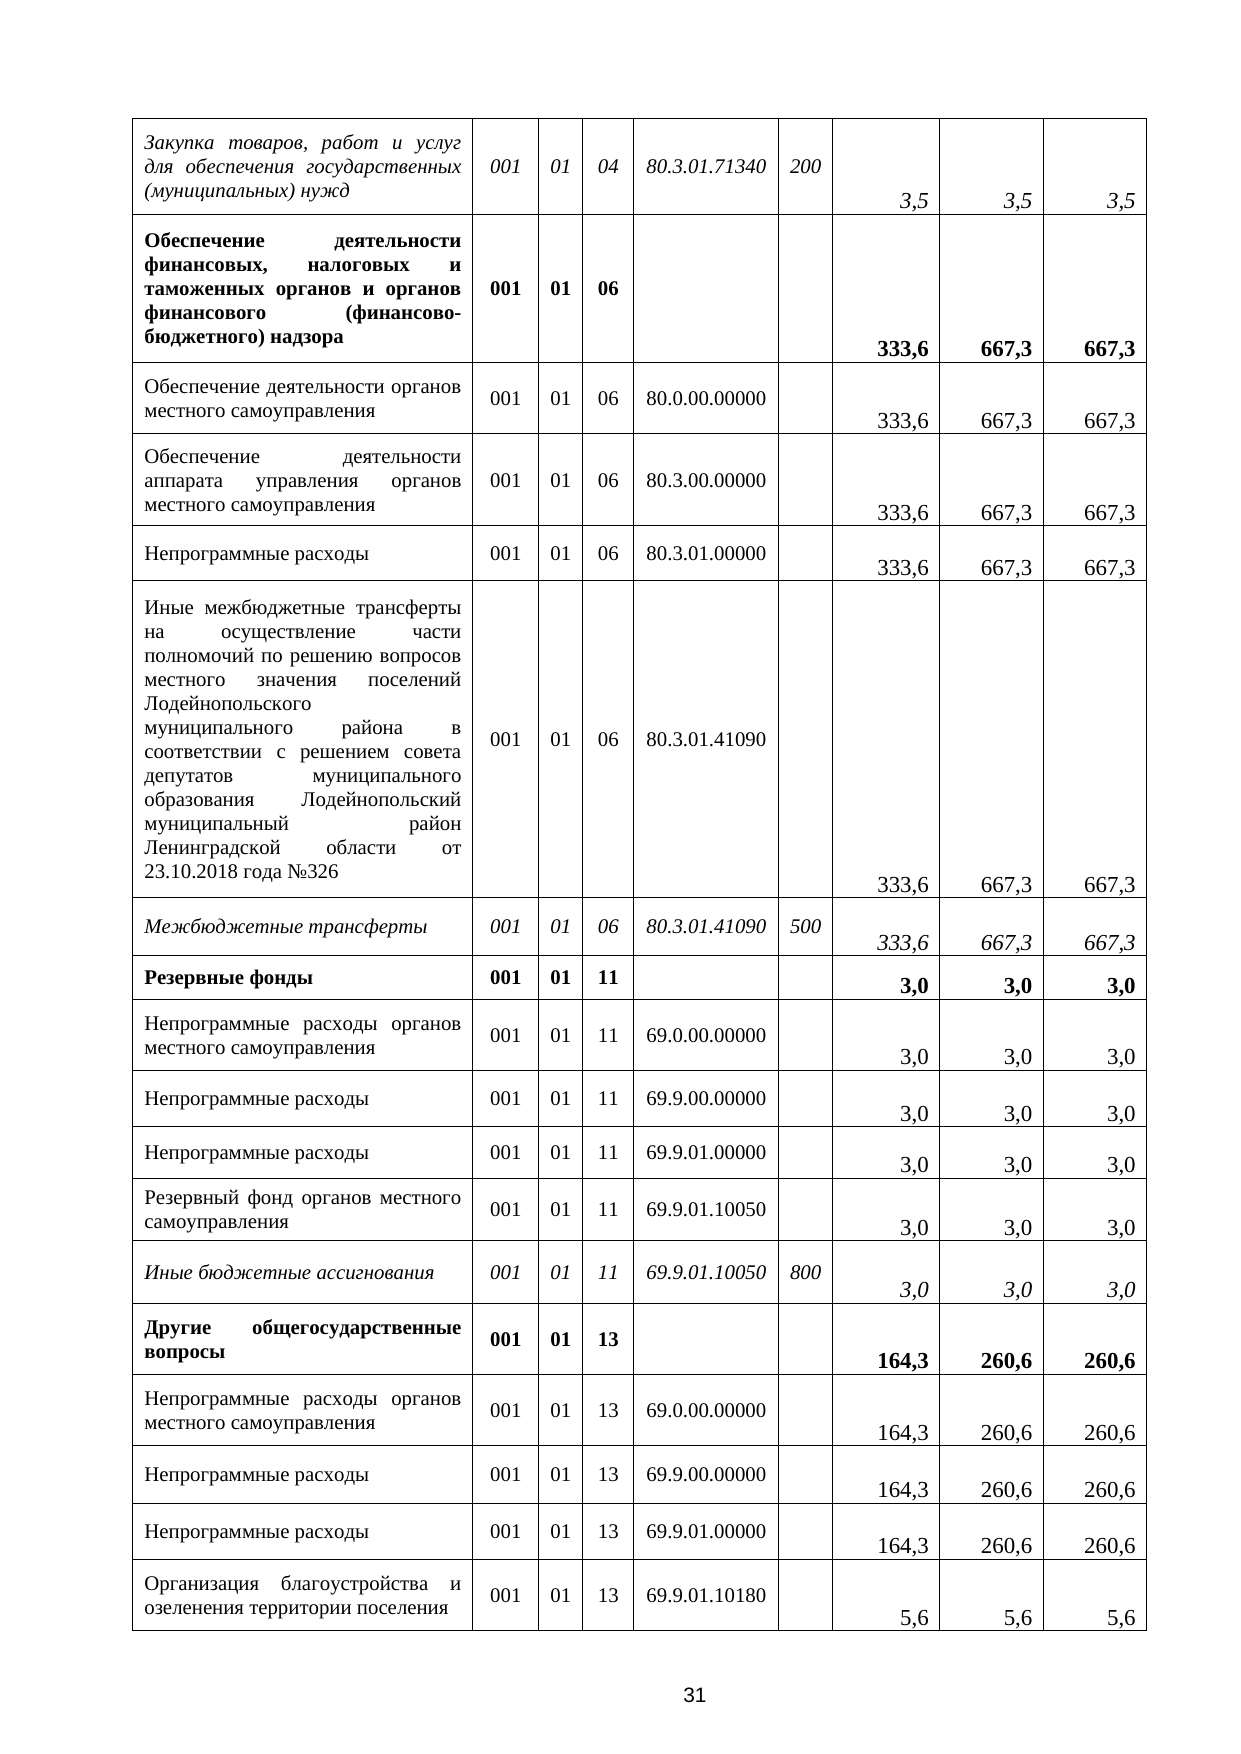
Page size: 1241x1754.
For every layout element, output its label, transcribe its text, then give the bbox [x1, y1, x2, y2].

table_cell 001 [473, 526, 538, 580]
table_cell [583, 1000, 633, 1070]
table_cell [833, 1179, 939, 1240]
table_cell 667,3 [1044, 363, 1146, 433]
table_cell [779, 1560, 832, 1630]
table_cell [779, 363, 832, 433]
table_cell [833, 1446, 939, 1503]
table_cell 333,6 [833, 434, 939, 525]
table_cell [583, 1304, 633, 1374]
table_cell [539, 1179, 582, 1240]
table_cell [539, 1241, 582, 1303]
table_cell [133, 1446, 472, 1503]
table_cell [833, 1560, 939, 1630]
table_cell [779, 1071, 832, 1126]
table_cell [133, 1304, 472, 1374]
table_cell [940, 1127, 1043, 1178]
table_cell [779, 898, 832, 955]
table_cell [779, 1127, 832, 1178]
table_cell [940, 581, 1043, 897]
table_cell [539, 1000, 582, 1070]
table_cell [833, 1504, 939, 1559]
table_cell Непрограммные расходы [133, 526, 472, 580]
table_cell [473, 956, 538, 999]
table_cell 667,3 [940, 215, 1043, 362]
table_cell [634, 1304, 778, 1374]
table_cell 80.3.01.00000 [634, 526, 778, 580]
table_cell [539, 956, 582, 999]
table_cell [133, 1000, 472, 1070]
table_cell 01 [539, 581, 582, 897]
table_cell Обеспечение деятельности финансовых, налоговых и таможенных органов и органов финансового (финансово-бюджетного) надзора [133, 215, 472, 362]
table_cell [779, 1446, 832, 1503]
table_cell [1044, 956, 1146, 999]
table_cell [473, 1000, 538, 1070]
table_cell 667,3 [940, 526, 1043, 580]
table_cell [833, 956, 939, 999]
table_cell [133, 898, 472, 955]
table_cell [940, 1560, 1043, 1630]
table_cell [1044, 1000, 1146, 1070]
table_cell 01 [539, 363, 582, 433]
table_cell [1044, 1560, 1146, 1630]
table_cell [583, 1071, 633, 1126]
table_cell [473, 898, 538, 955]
table_cell 04 [583, 119, 633, 213]
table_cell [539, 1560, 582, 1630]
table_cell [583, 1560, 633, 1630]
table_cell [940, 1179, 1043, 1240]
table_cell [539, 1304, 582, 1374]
table_cell 06 [583, 526, 633, 580]
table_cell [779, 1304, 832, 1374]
table_cell Закупка товаров, работ и услуг для обеспечения государственных (муниципальных) нужд [133, 119, 472, 213]
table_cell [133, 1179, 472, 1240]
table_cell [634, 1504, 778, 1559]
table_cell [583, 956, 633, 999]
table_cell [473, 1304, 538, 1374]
table_cell 667,3 [940, 434, 1043, 525]
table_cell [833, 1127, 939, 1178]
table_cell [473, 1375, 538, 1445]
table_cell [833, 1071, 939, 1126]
table_cell 001 [473, 363, 538, 433]
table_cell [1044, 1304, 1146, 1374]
table_cell 3,5 [940, 119, 1043, 213]
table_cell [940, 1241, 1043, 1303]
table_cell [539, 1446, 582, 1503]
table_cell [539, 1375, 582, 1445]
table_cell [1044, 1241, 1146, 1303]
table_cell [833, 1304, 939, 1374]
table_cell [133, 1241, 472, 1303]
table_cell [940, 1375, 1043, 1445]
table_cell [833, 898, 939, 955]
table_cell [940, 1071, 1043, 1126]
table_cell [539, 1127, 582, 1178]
table_cell 667,3 [1044, 526, 1146, 580]
table_cell 333,6 [833, 215, 939, 362]
table_cell [779, 581, 832, 897]
table_cell 667,3 [1044, 434, 1146, 525]
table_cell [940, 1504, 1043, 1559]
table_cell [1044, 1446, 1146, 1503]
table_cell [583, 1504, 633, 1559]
table_cell 80.3.01.41090 [634, 581, 778, 897]
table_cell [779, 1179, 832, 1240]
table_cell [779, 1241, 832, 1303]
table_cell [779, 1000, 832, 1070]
table_cell [779, 526, 832, 580]
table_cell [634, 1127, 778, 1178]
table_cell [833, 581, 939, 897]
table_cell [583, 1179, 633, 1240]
table_cell [634, 215, 778, 362]
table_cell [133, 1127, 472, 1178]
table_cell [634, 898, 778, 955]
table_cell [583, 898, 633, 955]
table_cell Обеспечение деятельности аппарата управления органов местного самоуправления [133, 434, 472, 525]
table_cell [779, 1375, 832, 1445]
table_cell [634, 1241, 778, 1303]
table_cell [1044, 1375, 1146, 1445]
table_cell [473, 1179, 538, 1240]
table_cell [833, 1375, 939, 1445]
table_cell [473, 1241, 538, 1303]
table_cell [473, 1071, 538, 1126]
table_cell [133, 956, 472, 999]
table_cell 667,3 [940, 363, 1043, 433]
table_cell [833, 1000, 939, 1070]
table_cell 200 [779, 119, 832, 213]
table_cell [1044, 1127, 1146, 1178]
table_cell 3,5 [833, 119, 939, 213]
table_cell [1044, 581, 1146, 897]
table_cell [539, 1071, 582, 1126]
table_cell 06 [583, 434, 633, 525]
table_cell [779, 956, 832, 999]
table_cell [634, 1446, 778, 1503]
table_cell 01 [539, 526, 582, 580]
table_cell [779, 215, 832, 362]
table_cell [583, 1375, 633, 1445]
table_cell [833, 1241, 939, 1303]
table_cell 06 [583, 215, 633, 362]
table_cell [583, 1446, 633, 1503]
table_cell 333,6 [833, 526, 939, 580]
table_cell 3,5 [1044, 119, 1146, 213]
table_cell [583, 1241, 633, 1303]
table_cell 001 [473, 434, 538, 525]
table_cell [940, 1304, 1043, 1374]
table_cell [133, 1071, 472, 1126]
table_cell 01 [539, 434, 582, 525]
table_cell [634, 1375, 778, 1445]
table_cell Обеспечение деятельности органов местного самоуправления [133, 363, 472, 433]
table_cell 80.3.00.00000 [634, 434, 778, 525]
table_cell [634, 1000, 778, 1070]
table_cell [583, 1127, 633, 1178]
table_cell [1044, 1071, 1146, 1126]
table_cell 01 [539, 119, 582, 213]
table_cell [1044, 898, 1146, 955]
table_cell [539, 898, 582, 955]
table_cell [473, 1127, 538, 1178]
table_cell 80.0.00.00000 [634, 363, 778, 433]
table_cell 001 [473, 581, 538, 897]
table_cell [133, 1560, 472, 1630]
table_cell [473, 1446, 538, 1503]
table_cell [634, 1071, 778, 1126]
table_cell 333,6 [833, 363, 939, 433]
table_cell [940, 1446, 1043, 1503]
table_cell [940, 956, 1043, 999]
table_cell 001 [473, 215, 538, 362]
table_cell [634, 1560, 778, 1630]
table_cell Иные межбюджетные трансферты на осуществление части полномочий по решению вопросов местного значения поселений Лодейнопольского муниципального района в соответствии с решением совета депутатов муниципального образования Лодейнопольский муниципальный район Ленинградской области от 23.10.2018 года №326 [133, 581, 472, 897]
table_cell 667,3 [1044, 215, 1146, 362]
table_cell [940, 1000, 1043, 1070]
table_cell [779, 434, 832, 525]
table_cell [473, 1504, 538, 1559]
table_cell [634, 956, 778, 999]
table_cell 06 [583, 363, 633, 433]
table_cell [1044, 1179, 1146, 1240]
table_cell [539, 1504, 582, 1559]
table_cell 80.3.01.71340 [634, 119, 778, 213]
table_cell 01 [539, 215, 582, 362]
table_cell 06 [583, 581, 633, 897]
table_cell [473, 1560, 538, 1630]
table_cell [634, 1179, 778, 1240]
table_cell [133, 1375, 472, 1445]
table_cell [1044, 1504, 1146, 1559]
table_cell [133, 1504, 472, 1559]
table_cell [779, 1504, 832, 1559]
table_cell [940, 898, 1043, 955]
table_cell 001 [473, 119, 538, 213]
